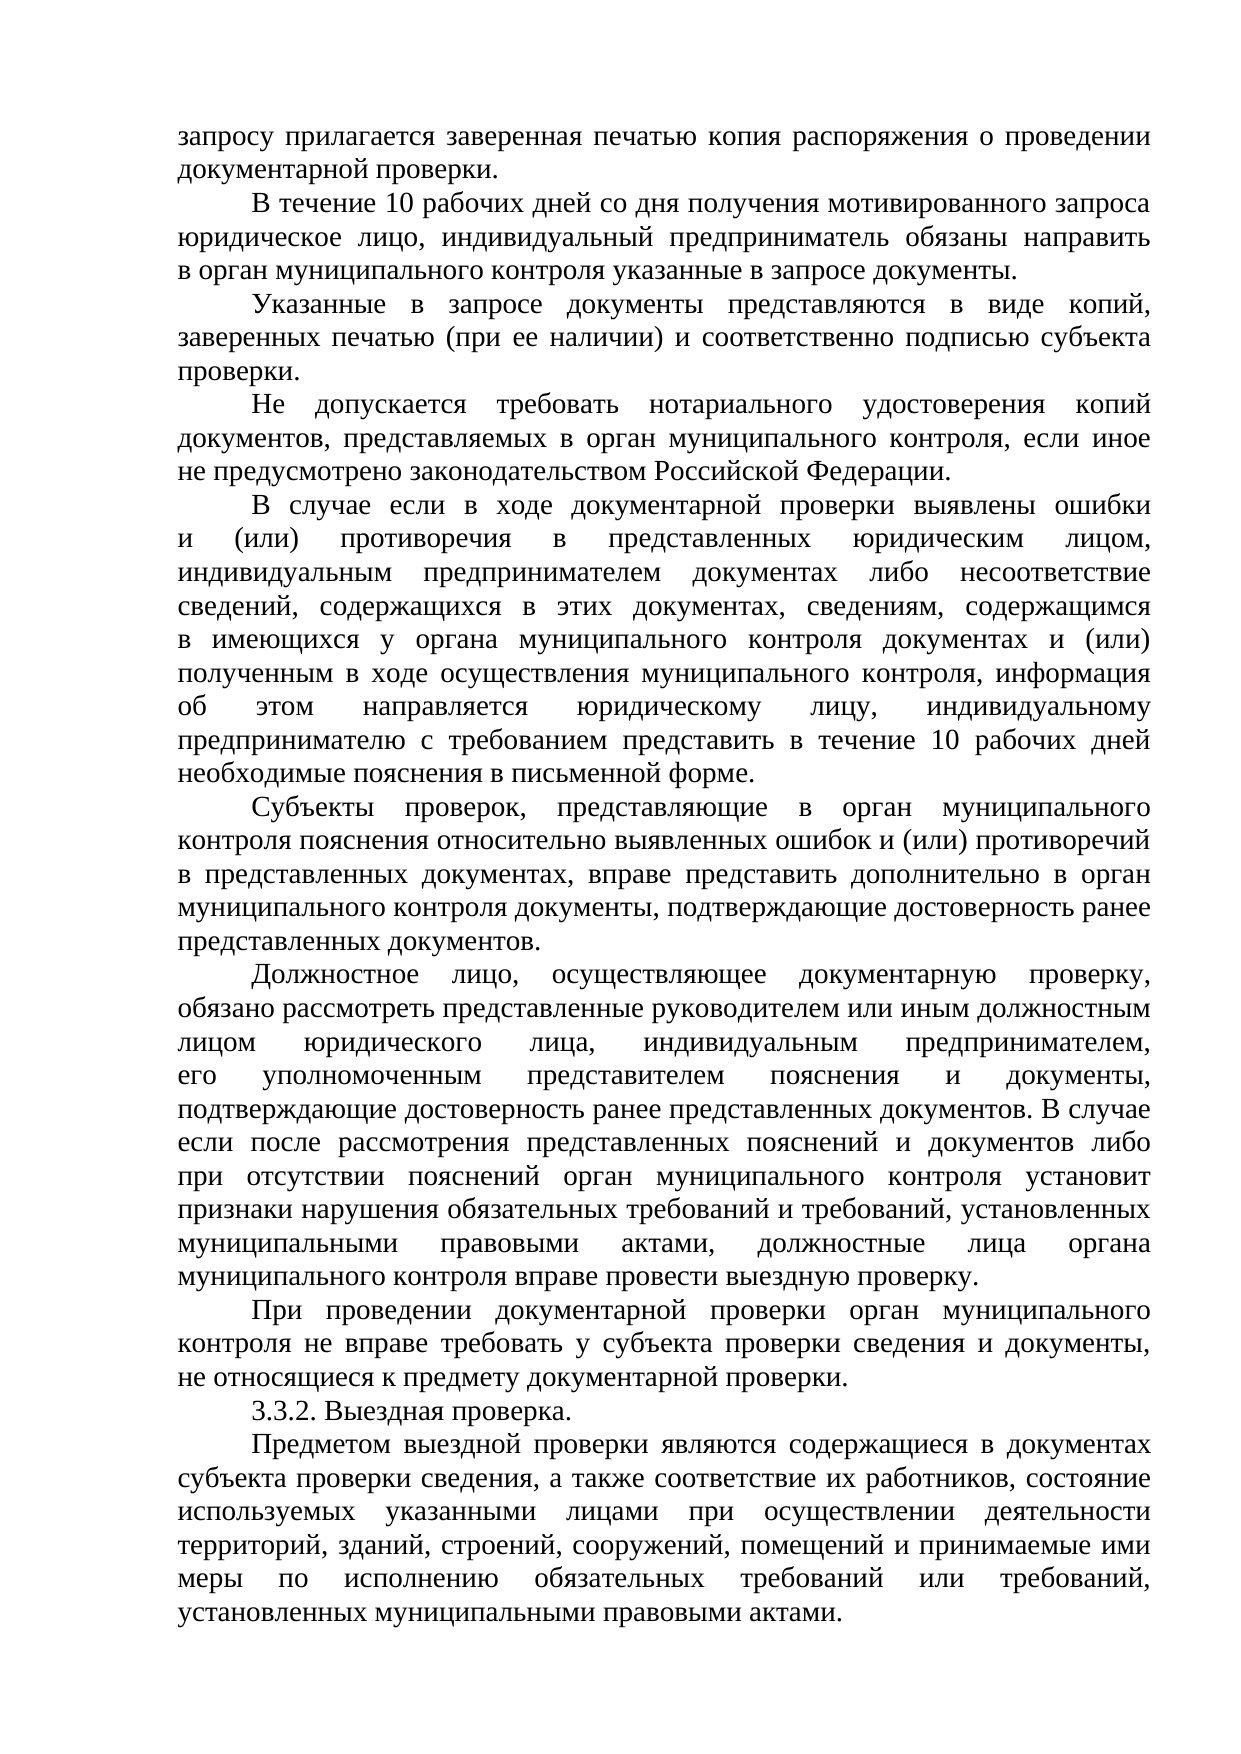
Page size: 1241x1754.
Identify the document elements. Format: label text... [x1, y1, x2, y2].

text Указанные в запросе документы представляются в виде копий, заверенных печатью (при ее наличии) и соответственно подписью субъекта проверки. [177, 286, 1152, 386]
text Предметом выездной проверки являются содержащиеся в документах субъекта проверки сведения, а также соответствие их работников, состояние используемых указанными лицами при осуществлении деятельности территорий, зданий, строений, сооружений, помещений и принимаемые ими меры по исполнению обязательных требований или требований, установленных муниципальными правовыми актами. [177, 1426, 1152, 1627]
text В течение 10 рабочих дней со дня получения мотивированного запроса юридическое лицо, индивидуальный предприниматель обязаны направить в орган муниципального контроля указанные в запросе документы. [177, 185, 1152, 286]
text Не допускается требовать нотариального удостоверения копий документов, представляемых в орган муниципального контроля, если иное не предусмотрено законодательством Российской Федерации. [177, 386, 1152, 487]
text В случае если в ходе документарной проверки выявлены ошибки и (или) противоречия в представленных юридическим лицом, индивидуальным предпринимателем документах либо несоответствие сведений, содержащихся в этих документах, сведениям, содержащимся в имеющихся у органа муниципального контроля документах и (или) полученным в ходе осуществления муниципального контроля, информация об этом направляется юридическому лицу, индивидуальному предпринимателю с требованием представить в течение 10 рабочих дней необходимые пояснения в письменной форме. [177, 487, 1152, 789]
text Субъекты проверок, представляющие в орган муниципального контроля пояснения относительно выявленных ошибок и (или) противоречий в представленных документах, вправе представить дополнительно в орган муниципального контроля документы, подтверждающие достоверность ранее представленных документов. [177, 789, 1152, 957]
text Должностное лицо, осуществляющее документарную проверку, обязано рассмотреть представленные руководителем или иным должностным лицом юридического лица, индивидуальным предпринимателем, его уполномоченным представителем пояснения и документы, подтверждающие достоверность ранее представленных документов. В случае если после рассмотрения представленных пояснений и документов либо при отсутствии пояснений орган муниципального контроля установит признаки нарушения обязательных требований и требований, установленных муниципальными правовыми актами, должностные лица органа муниципального контроля вправе провести выездную проверку. [177, 957, 1152, 1292]
text 3.3.2. Выездная проверка. [177, 1393, 1152, 1426]
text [177, 118, 1152, 185]
text При проведении документарной проверки орган муниципального контроля не вправе требовать у субъекта проверки сведения и документы, не относящиеся к предмету документарной проверки. [177, 1292, 1152, 1393]
